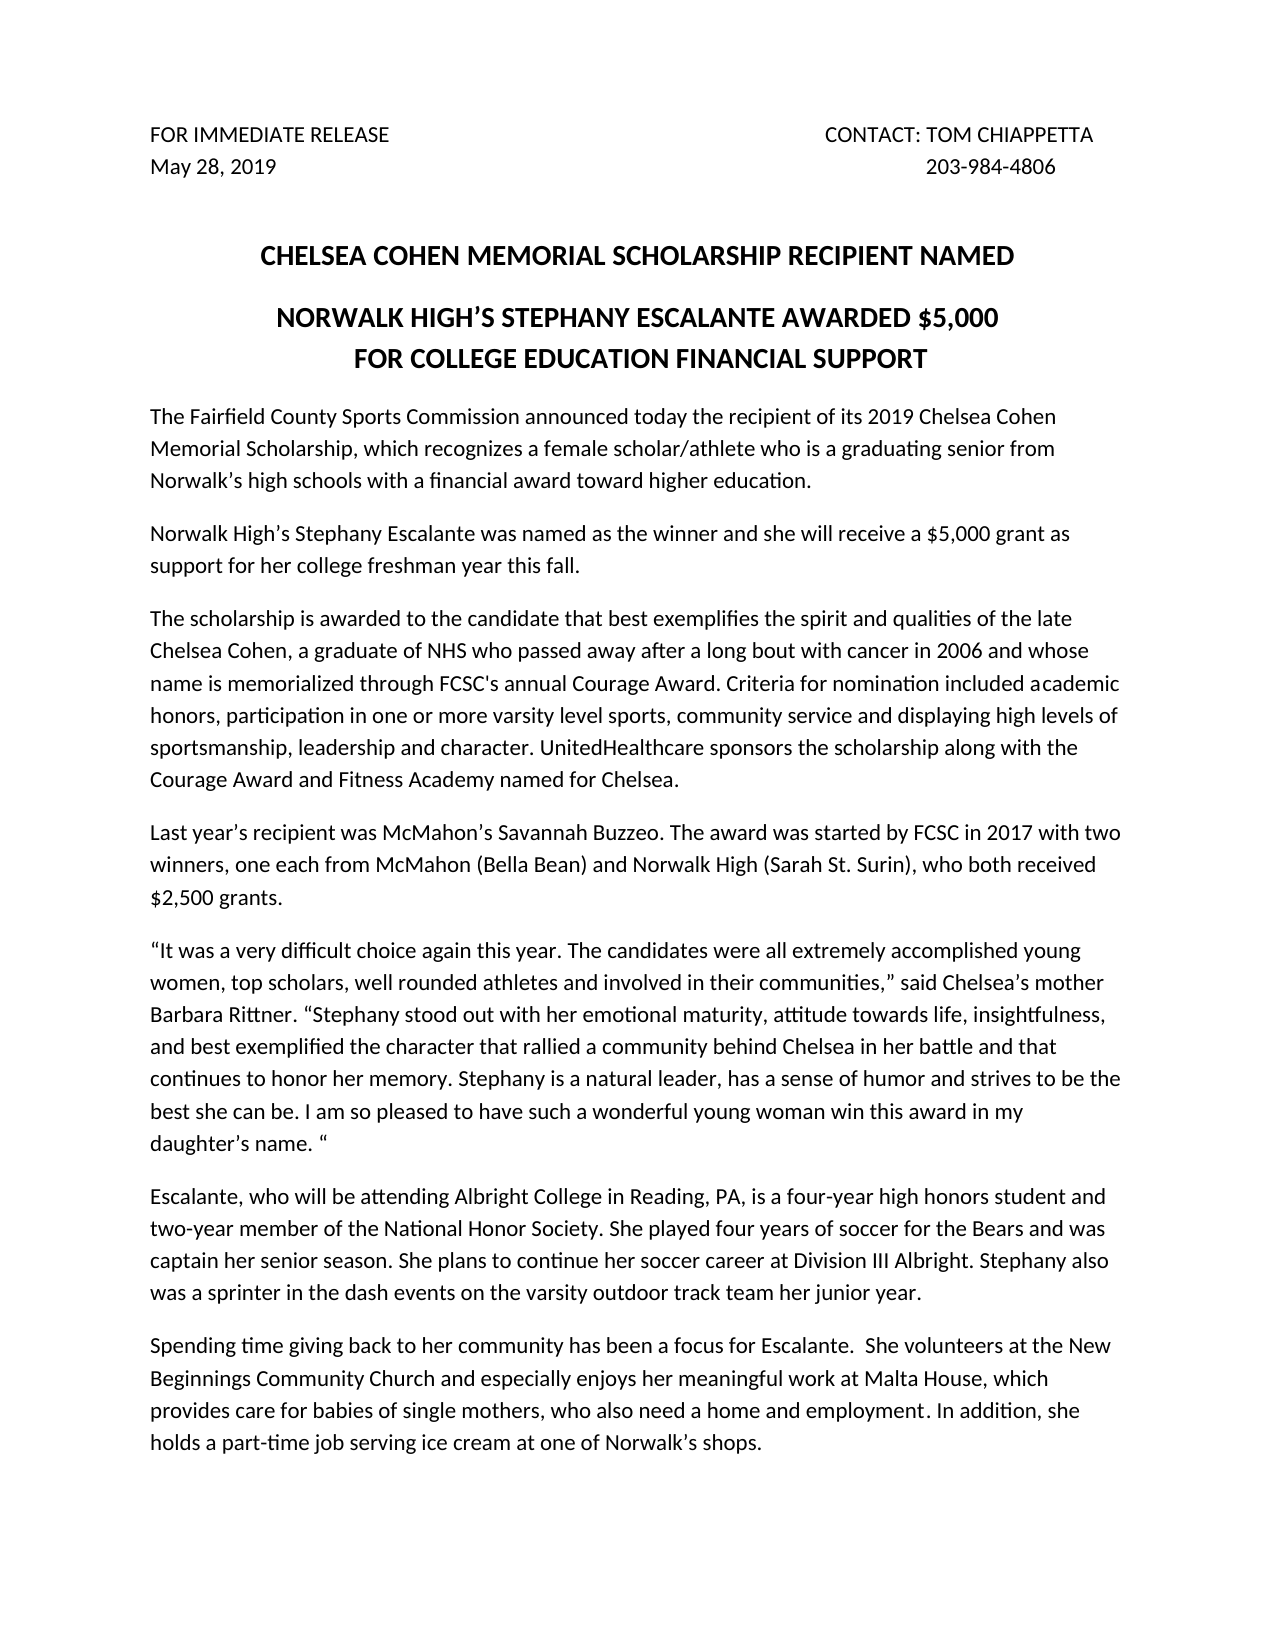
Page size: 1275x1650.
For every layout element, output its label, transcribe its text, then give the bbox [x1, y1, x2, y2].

text The scholarship is awarded to the candidate that best exemplifies the spirit and qualities of the late Chelsea Cohen, a graduate of NHS who passed away after a long bout with cancer in 2006 and whose name is memorialized through FCSC's annual Courage Award. Criteria for nomination included academic honors, participation in one or more varsity level sports, community service and displaying high levels of sportsmanship, leadership and character. UnitedHealthcare sponsors the scholarship along with the Courage Award and Fitness Academy named for Chelsea. [150, 604, 1125, 793]
text Spending time giving back to her community has been a focus for Escalante. She volunteers at the New Beginnings Community Church and especially enjoys her meaningful work at Malta House, which provides care for babies of single mothers, who also need a home and employment. In addition, she holds a part-time job serving ice cream at one of Norwalk’s shops. [150, 1332, 1125, 1456]
text FOR IMMEDIATE RELEASE CONTACT: TOM CHIAPPETTA May 28, 2019 203-984-4806 [150, 120, 1125, 212]
text NORWALK HIGH’S STEPHANY ESCALANTE AWARDED $5,000 FOR COLLEGE EDUCATION FINANCIAL SUPPORT [150, 299, 1125, 376]
text “It was a very difficult choice again this year. The candidates were all extremely accomplished young women, top scholars, well rounded athletes and involved in their communities,” said Chelsea’s mother Barbara Rittner. “Stephany stood out with her emotional maturity, attitude towards life, insightfulness, and best exemplified the character that rallied a community behind Chelsea in her battle and that continues to honor her memory. Stephany is a natural leader, has a sense of humor and strives to be the best she can be. I am so pleased to have such a wonderful young woman win this award in my daughter’s name. “ [150, 936, 1125, 1157]
text Norwalk High’s Stephany Escalante was named as the winner and she will receive a $5,000 grant as support for her college freshman year this fall. [150, 519, 1125, 579]
text Escalante, who will be attending Albright College in Reading, PA, is a four-year high honors student and two-year member of the National Honor Society. She played four years of soccer for the Bears and was captain her senior season. She plans to continue her soccer career at Division III Albright. Stephany also was a sprinter in the dash events on the varsity outdoor track team her junior year. [150, 1182, 1125, 1307]
text Last year’s recipient was McMahon’s Savannah Buzzeo. The award was started by FCSC in 2017 with two winners, one each from McMahon (Bella Bean) and Norwalk High (Sarah St. Surin), who both received $2,500 grants. [150, 818, 1125, 911]
text CHELSEA COHEN MEMORIAL SCHOLARSHIP RECIPIENT NAMED [150, 237, 1125, 273]
text The Fairfield County Sports Commission announced today the recipient of its 2019 Chelsea Cohen Memorial Scholarship, which recognizes a female scholar/athlete who is a graduating senior from Norwalk’s high schools with a financial award toward higher education. [150, 402, 1125, 494]
